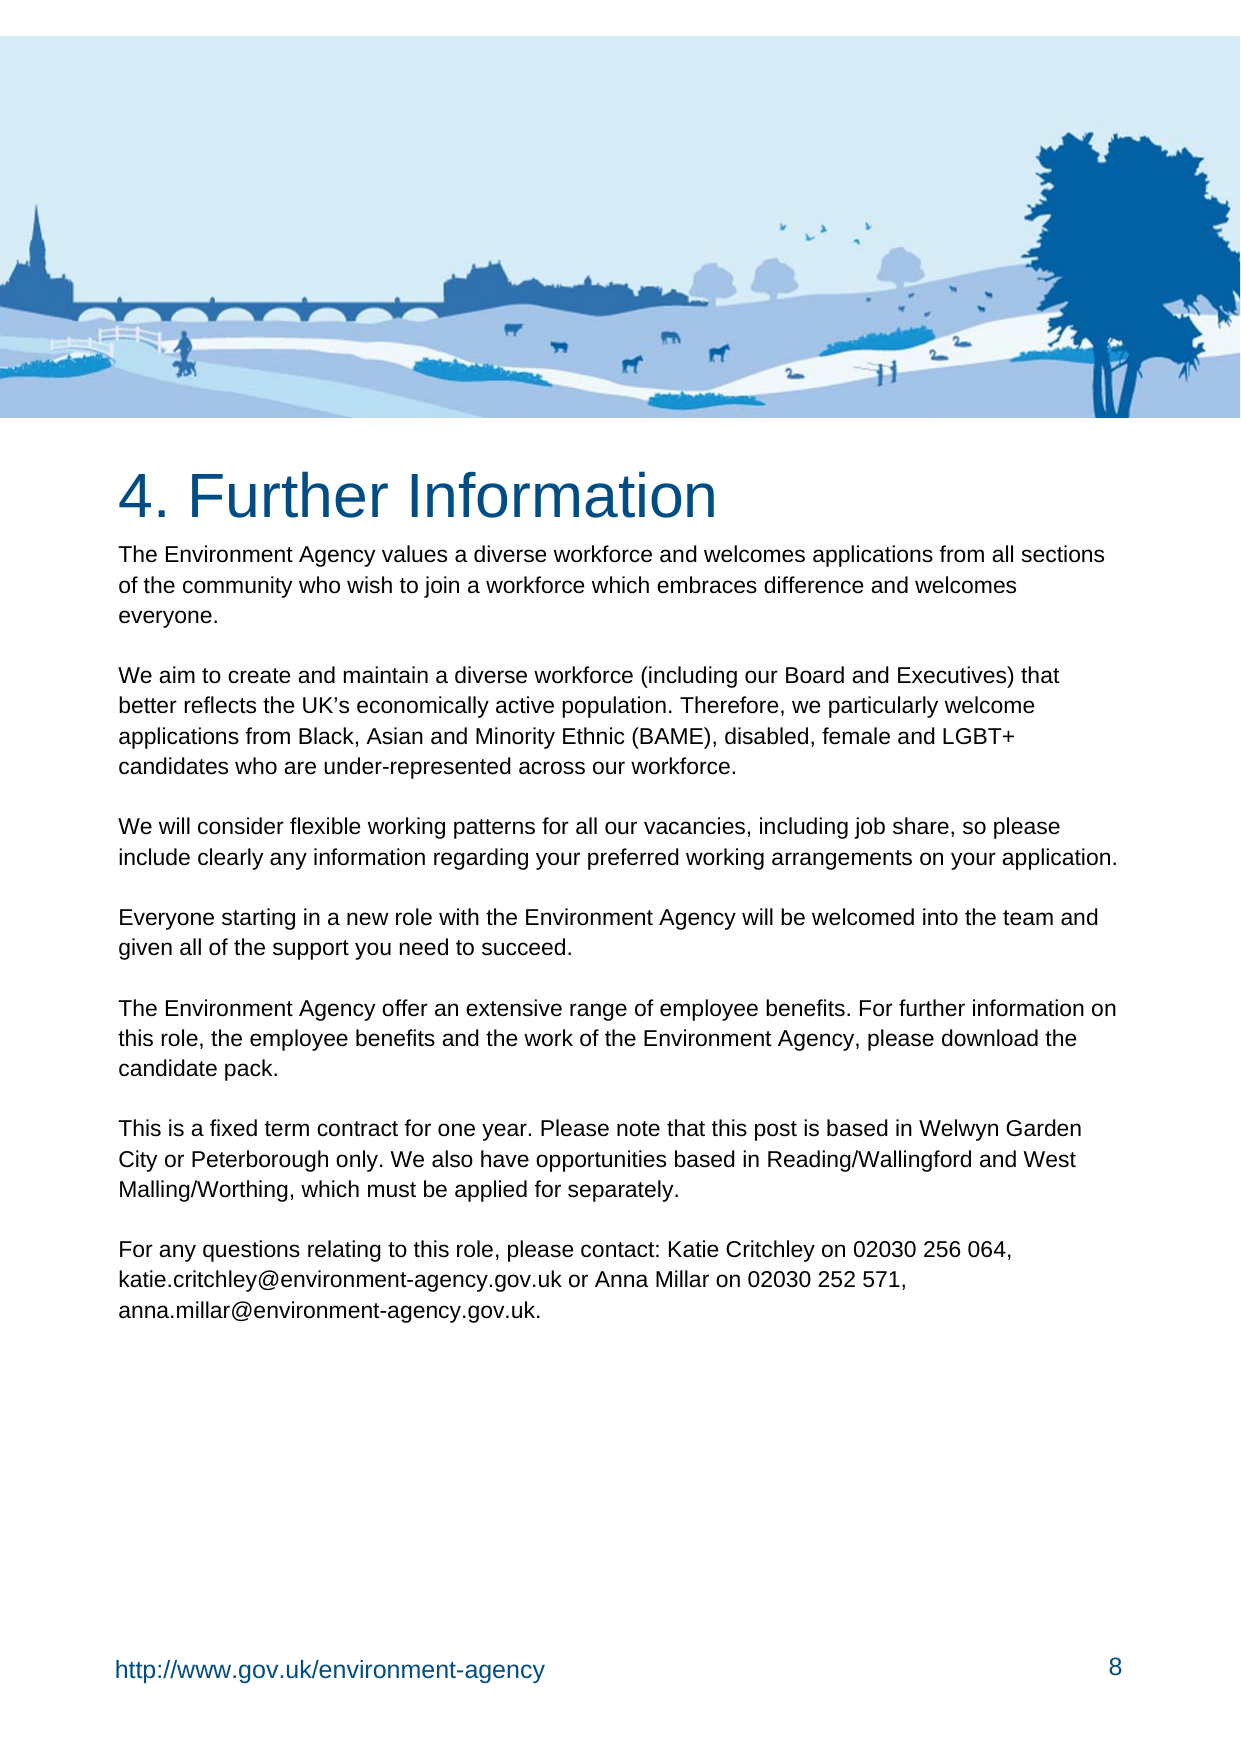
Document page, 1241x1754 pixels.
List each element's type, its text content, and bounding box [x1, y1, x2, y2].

text We aim to create and maintain a diverse workforce (including our Board and Executives) that better reflects the UK’s economically active population. Therefore, we particularly welcome applications from Black, Asian and Minority Ethnic (BAME), disabled, female and LGBT+ candidates who are under-represented across our workforce. [118, 662, 1122, 779]
text The Environment Agency values a diverse workforce and welcomes applications from all sections of the community who wish to join a workforce which embraces difference and welcomes everyone. [118, 541, 1122, 628]
picture [0, 36, 1241, 418]
text The Environment Agency offer an extensive range of employee benefits. For further information on this role, the employee benefits and the work of the Environment Agency, please download the candidate pack. [118, 994, 1122, 1081]
text Everyone starting in a new role with the Environment Agency will be welcomed into the team and given all of the support you need to succeed. [118, 904, 1122, 960]
text This is a fixed term contract for one year. Please note that this post is based in Welwyn Garden City or Peterborough only. We also have opportunities based in Reading/Wallingford and West Malling/Worthing, which must be applied for separately. [118, 1115, 1122, 1202]
text For any questions relating to this role, please contact: Katie Critchley on 02030 256 064, katie.critchley@environment-agency.gov.uk or Anna Millar on 02030 252 571, anna.millar@environment-agency.gov.uk. [118, 1236, 1122, 1323]
text We will consider flexible working patterns for all our vacancies, including job share, so please include clearly any information regarding your preferred working arrangements on your application. [118, 813, 1122, 870]
text 4. Further Information [118, 418, 1122, 531]
